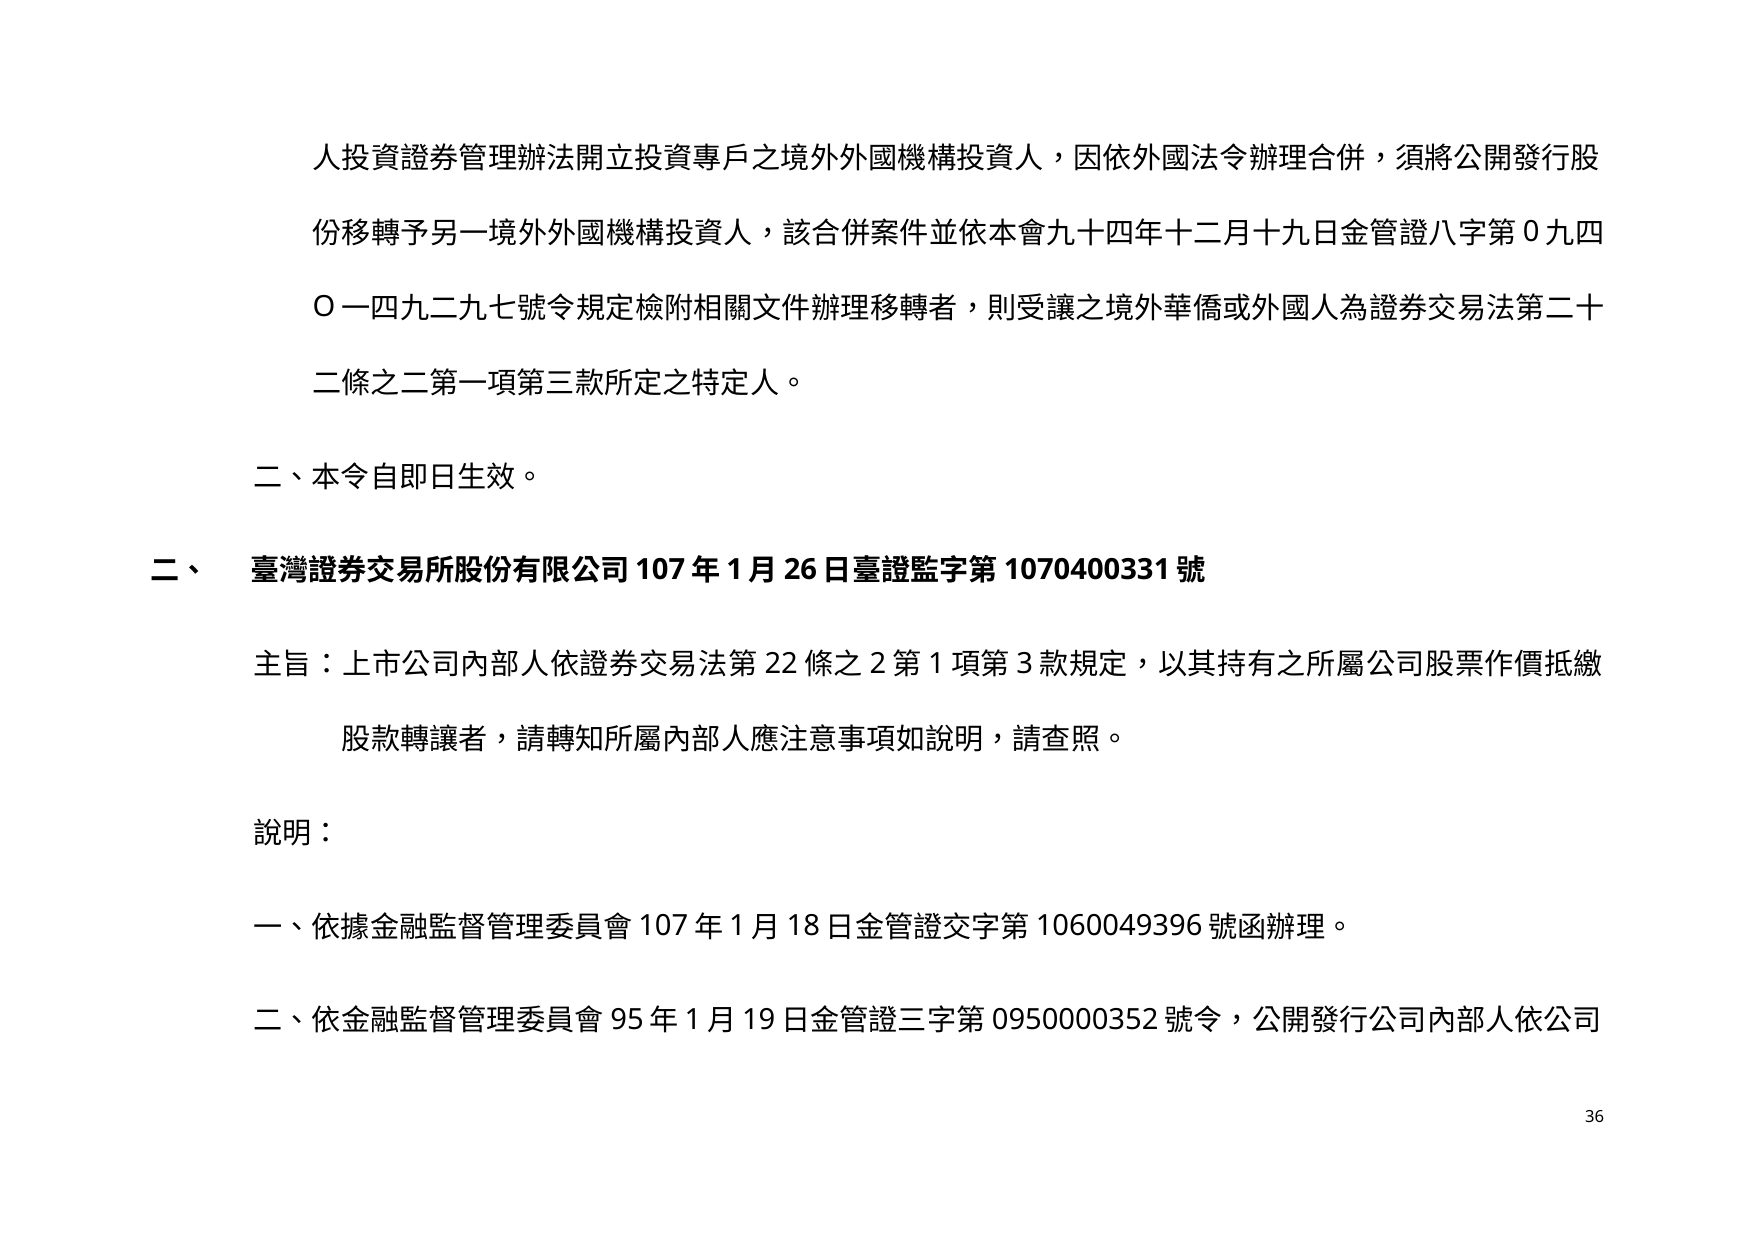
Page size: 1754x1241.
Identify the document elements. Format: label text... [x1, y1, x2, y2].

text 說明： [253, 793, 1604, 868]
list 臺灣證券交易所股份有限公司107年1月26日臺證監字第1070400331號 [150, 531, 1604, 606]
text 二、本令自即日生效。 [253, 437, 1604, 512]
text 主旨：上市公司內部人依證券交易法第22條之2第1項第3款規定，以其持有之所屬公司股票作價抵繳股款轉讓者，請轉知所屬內部人應注意事項如說明，請查照。 [253, 624, 1604, 774]
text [253, 981, 1604, 1056]
text 一、依據金融監督管理委員會107年1月18日金管證交字第1060049396號函辦理。 [253, 887, 1604, 962]
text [253, 118, 1604, 418]
